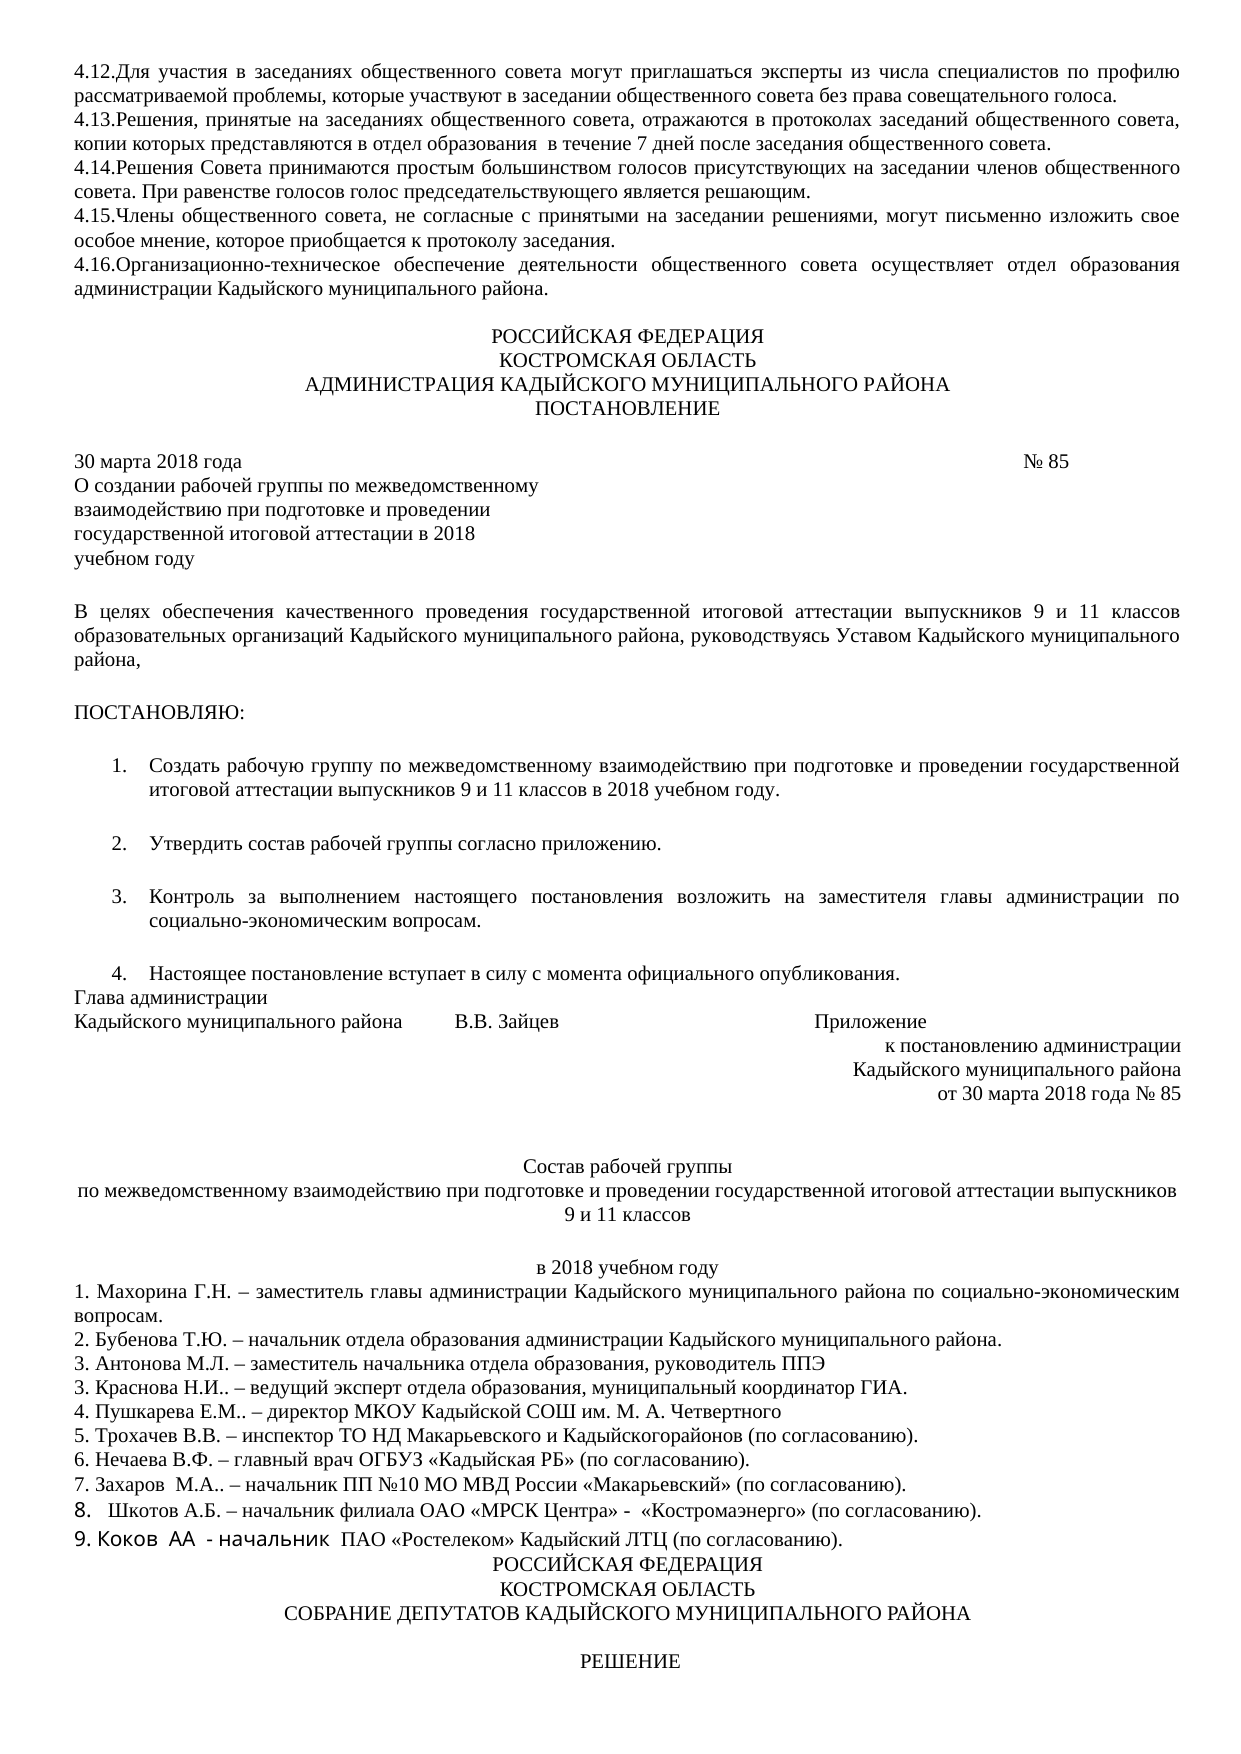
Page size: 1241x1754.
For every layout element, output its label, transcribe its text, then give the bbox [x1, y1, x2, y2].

text 4.16.Организационно-техническое обеспечение деятельности общественного совета осуществляет отдел образования администрации Кадыйского муниципального района. [74, 252, 1181, 300]
text к постановлению администрации [74, 1033, 1181, 1057]
text 6. Нечаева В.Ф. – главный врач ОГБУЗ «Кадыйская РБ» (по согласованию). [74, 1447, 1181, 1471]
text В целях обеспечения качественного проведения государственной итоговой аттестации выпускников 9 и 11 классов образовательных организаций Кадыйского муниципального района, руководствуясь Уставом Кадыйского муниципального района, [74, 599, 1181, 671]
text 4.13.Решения, принятые на заседаниях общественного совета, отражаются в протоколах заседаний общественного совета, копии которых представляются в отдел образования в течение 7 дней после заседания общественного совета. [74, 107, 1181, 155]
text Кадыйского муниципального района [74, 1057, 1181, 1081]
text Состав рабочей группы [74, 1153, 1181, 1178]
text по межведомственному взаимодействию при подготовке и проведении государственной итоговой аттестации выпускников 9 и 11 классов [74, 1178, 1181, 1226]
text 3. Антонова М.Л. – заместитель начальника отдела образования, руководитель ППЭ [74, 1351, 1181, 1375]
text 8. Шкотов А.Б. – начальник филиала ОАО «МРСК Центра» - «Костромаэнерго» (по согласованию). [74, 1496, 1181, 1524]
text 4.12.Для участия в заседаниях общественного совета могут приглашаться эксперты из числа специалистов по профилю рассматриваемой проблемы, которые участвуют в заседании общественного совета без права совещательного голоса. [74, 59, 1181, 107]
text от 30 марта 2018 года № 85 [74, 1081, 1181, 1105]
list Утвердить состав рабочей группы согласно приложению. [111, 831, 1181, 854]
text 3. Краснова Н.И.. – ведущий эксперт отдела образования, муниципальный координатор ГИА. [74, 1375, 1181, 1399]
text в 2018 учебном году [74, 1255, 1181, 1279]
text ПОСТАНОВЛЯЮ: [74, 700, 1181, 724]
text 4. Пушкарева Е.М.. – директор МКОУ Кадыйской СОШ им. М. А. Четвертного [74, 1399, 1181, 1423]
text РОССИЙСКАЯ ФЕДЕРАЦИЯ [74, 324, 1181, 348]
text учебном году [74, 545, 1181, 569]
text государственной итоговой аттестации в 2018 [74, 521, 1181, 545]
list Настоящее постановление вступает в силу с момента официального опубликования. [111, 961, 1181, 985]
text 30 марта 2018 года № 85 [74, 449, 1181, 473]
text 4.14.Решения Совета принимаются простым большинством голосов присутствующих на заседании членов общественного совета. При равенстве голосов голос председательствующего является решающим. [74, 155, 1181, 203]
text АДМИНИСТРАЦИЯ КАДЫЙСКОГО МУНИЦИПАЛЬНОГО РАЙОНА [74, 372, 1181, 396]
text 2. Бубенова Т.Ю. – начальник отдела образования администрации Кадыйского муниципального района. [74, 1327, 1181, 1351]
text взаимодействию при подготовке и проведении [74, 497, 1181, 521]
list Создать рабочую группу по межведомственному взаимодействию при подготовке и проведении государственной итоговой аттестации выпускников 9 и 11 классов в 2018 учебном году. [111, 753, 1181, 801]
text 4.15.Члены общественного совета, не согласные с принятыми на заседании решениями, могут письменно изложить свое особое мнение, которое приобщается к протоколу заседания. [74, 203, 1181, 252]
text О создании рабочей группы по межведомственному [74, 473, 1181, 497]
list Контроль за выполнением настоящего постановления возложить на заместителя главы администрации по социально-экономическим вопросам. [111, 884, 1181, 932]
text КОСТРОМСКАЯ ОБЛАСТЬ [74, 348, 1181, 372]
text РЕШЕНИЕ [74, 1649, 1181, 1673]
text 1. Махорина Г.Н. – заместитель главы администрации Кадыйского муниципального района по социально-экономическим вопросам. [74, 1279, 1181, 1327]
text Кадыйского муниципального района В.В. Зайцев Приложение [74, 1009, 1181, 1033]
text РОССИЙСКАЯ ФЕДЕРАЦИЯ [74, 1552, 1181, 1576]
text Глава администрации [74, 985, 1181, 1009]
text ПОСТАНОВЛЕНИЕ [74, 396, 1181, 420]
text 9. Коков АА - начальник ПАО «Ростелеком» Кадыйский ЛТЦ (по согласованию). [74, 1524, 1181, 1552]
text 5. Трохачев В.В. – инспектор ТО НД Макарьевского и Кадыйскогорайонов (по согласованию). [74, 1423, 1181, 1447]
text КОСТРОМСКАЯ ОБЛАСТЬ [74, 1576, 1181, 1601]
text СОБРАНИЕ ДЕПУТАТОВ КАДЫЙСКОГО МУНИЦИПАЛЬНОГО РАЙОНА [74, 1601, 1181, 1624]
text 7. Захаров М.А.. – начальник ПП №10 МО МВД России «Макарьевский» (по согласованию). [74, 1471, 1181, 1496]
